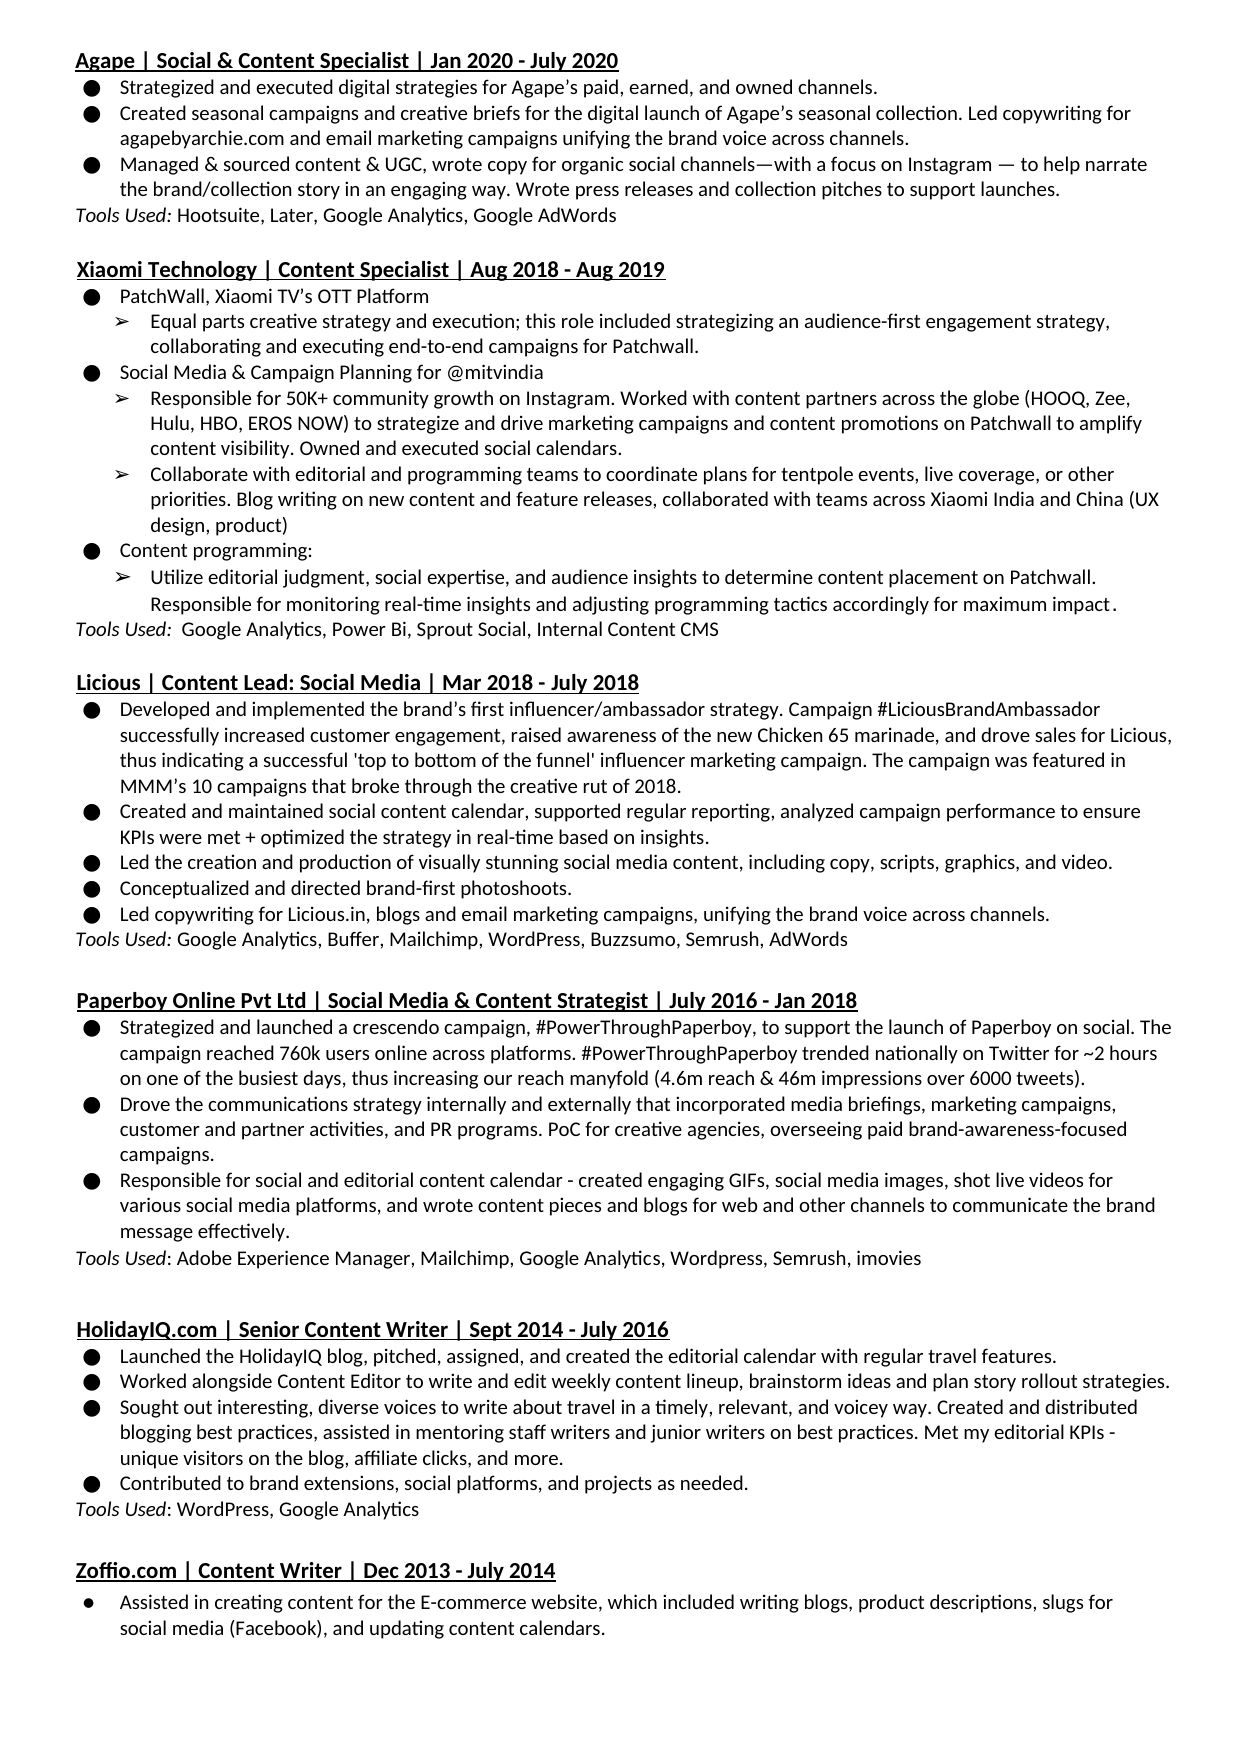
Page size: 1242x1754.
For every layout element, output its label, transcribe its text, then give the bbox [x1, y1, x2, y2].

list Strategized and executed digital strategies for Agape’s paid, earned, and owned channels. [82, 74, 1175, 100]
text Tools Used: WordPress, Google Analytics [75, 1496, 1175, 1521]
list Social Media & Campaign Planning for @mitvindia [82, 359, 1175, 385]
text Xiaomi Technology | Content Specialist | Aug 2018 - Aug 2019 [77, 255, 1175, 283]
text Tools Used: Adobe Experience Manager, Mailchimp, Google Analytics, Wordpress, Semrush, imovies [75, 1245, 1073, 1270]
list Led copywriting for Licious.in, blogs and email marketing campaigns, unifying the brand voice across channels. [82, 901, 1175, 926]
text HolidayIQ.com | Senior Content Writer | Sept 2014 - July 2016 [76, 1315, 1175, 1343]
list Strategized and launched a crescendo campaign, #PowerThroughPaperboy, to support the launch of Paperboy on social. The campaign reached 760k users online across platforms. #PowerThroughPaperboy trended nationally on Twitter for ~2 hours on one of the busiest days, thus increasing our reach manyfold (4.6m reach & 46m impressions over 6000 tweets). [82, 1014, 1175, 1091]
list Responsible for 50K+ community growth on Instagram. Worked with content partners across the globe (HOOQ, Zee, Hulu, HBO, EROS NOW) to strategize and drive marketing campaigns and content promotions on Patchwall to amplify content visibility. Owned and executed social calendars. [113, 385, 1175, 461]
list Created and maintained social content calendar, supported regular reporting, analyzed campaign performance to ensure KPIs were met + optimized the strategy in real-time based on insights. [82, 798, 1175, 849]
text Tools Used: Hootsuite, Later, Google Analytics, Google AdWords [75, 202, 1175, 227]
list Content programming: [82, 537, 1175, 563]
list Assisted in creating content for the E-commerce website, which included writing blogs, product descriptions, slugs for social media (Facebook), and updating content calendars. [82, 1589, 1157, 1640]
text Licious | Content Lead: Social Media | Mar 2018 - July 2018 [76, 668, 1175, 696]
list Developed and implemented the brand’s first influencer/ambassador strategy. Campaign #LiciousBrandAmbassador successfully increased customer engagement, raised awareness of the new Chicken 65 marinade, and drove sales for Licious, thus indicating a successful 'top to bottom of the funnel' influencer marketing campaign. The campaign was featured in MMM’s 10 campaigns that broke through the creative rut of 2018. [82, 696, 1175, 798]
list PatchWall, Xiaomi TV’s OTT Platform [82, 283, 1175, 308]
text Zoffio.com | Content Writer | Dec 2013 - July 2014 [76, 1556, 1175, 1584]
list Responsible for social and editorial content calendar - created engaging GIFs, social media images, shot live videos for various social media platforms, and wrote content pieces and blogs for web and other channels to communicate the brand message effectively. [82, 1167, 1175, 1243]
list Managed & sourced content & UGC, wrote copy for organic social channels—with a focus on Instagram — to help narrate the brand/collection story in an engaging way. Wrote press releases and collection pitches to support launches. [82, 151, 1175, 202]
list Collaborate with editorial and programming teams to coordinate plans for tentpole events, live coverage, or other priorities. Blog writing on new content and feature releases, collaborated with teams across Xiaomi India and China (UX design, product) [113, 461, 1175, 537]
list Equal parts creative strategy and execution; this role included strategizing an audience-first engagement strategy, collaborating and executing end-to-end campaigns for Patchwall. [113, 308, 1175, 359]
list Led the creation and production of visually stunning social media content, including copy, scripts, graphics, and video. [82, 849, 1175, 875]
text Paperboy Online Pvt Ltd | Social Media & Content Strategist | July 2016 - Jan 2018 [76, 986, 1175, 1014]
text Tools Used: Google Analytics, Buffer, Mailchimp, WordPress, Buzzsumo, Semrush, AdWords [75, 926, 1175, 952]
list Drove the communications strategy internally and externally that incorporated media briefings, marketing campaigns, customer and partner activities, and PR programs. PoC for creative agencies, overseeing paid brand-awareness-focused campaigns. [82, 1091, 1175, 1167]
list Created seasonal campaigns and creative briefs for the digital launch of Agape’s seasonal collection. Led copywriting for agapebyarchie.com and email marketing campaigns unifying the brand voice across channels. [82, 100, 1175, 151]
list Launched the HolidayIQ blog, pitched, assigned, and created the editorial calendar with regular travel features. [82, 1343, 1175, 1368]
list Worked alongside Content Editor to write and edit weekly content lineup, brainstorm ideas and plan story rollout strategies. [82, 1368, 1175, 1394]
text Tools Used: Google Analytics, Power Bi, Sprout Social, Internal Content CMS [75, 616, 1175, 642]
text Agape | Social & Content Specialist | Jan 2020 - July 2020 [75, 46, 1175, 74]
list Contributed to brand extensions, social platforms, and projects as needed. [82, 1470, 1175, 1496]
list Utilize editorial judgment, social expertise, and audience insights to determine content placement on Patchwall. Responsible for monitoring real-time insights and adjusting programming tactics accordingly for maximum impact. [113, 563, 1175, 616]
list Conceptualized and directed brand-first photoshoots. [82, 875, 1175, 901]
list Sought out interesting, diverse voices to write about travel in a timely, relevant, and voicey way. Created and distributed blogging best practices, assisted in mentoring staff writers and junior writers on best practices. Met my editorial KPIs - unique visitors on the blog, affiliate clicks, and more. [82, 1394, 1175, 1470]
